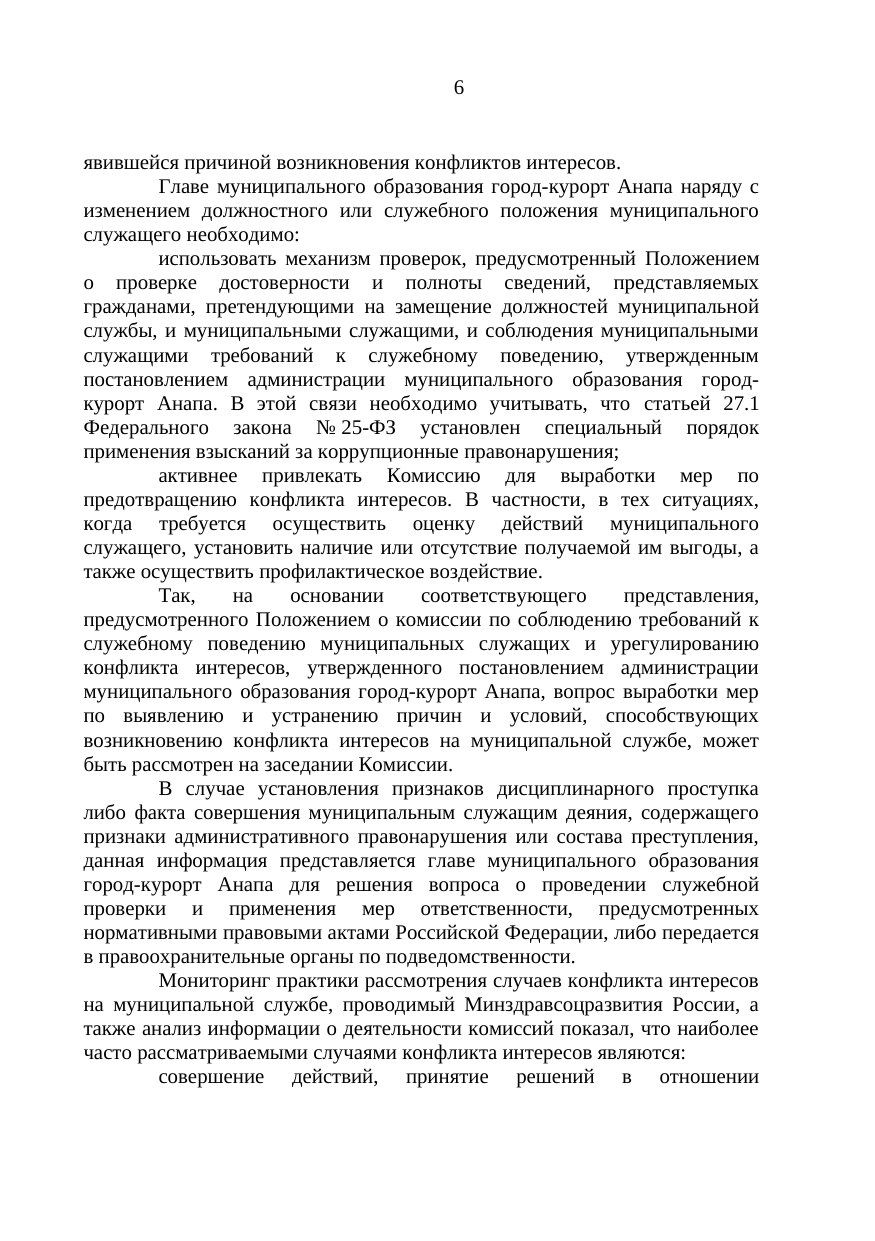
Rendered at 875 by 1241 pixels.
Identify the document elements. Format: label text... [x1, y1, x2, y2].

text Мониторинг практики рассмотрения случаев конфликта интересов на муниципальной службе, проводимый Минздравсоцразвития России, а также анализ информации о деятельности комиссий показал, что наиболее часто рассматриваемыми случаями конфликта интересов являются: [83, 968, 759, 1064]
text Так, на основании соответствующего представления, предусмотренного Положением о комиссии по соблюдению требований к служебному поведению муниципальных служащих и урегулированию конфликта интересов, утвержденного постановлением администрации муниципального образования город-курорт Анапа, вопрос выработки мер по выявлению и устранению причин и условий, способствующих возникновению конфликта интересов на муниципальной службе, может быть рассмотрен на заседании Комиссии. [83, 583, 759, 776]
text активнее привлекать Комиссию для выработки мер по предотвращению конфликта интересов. В частности, в тех ситуациях, когда требуется осуществить оценку действий муниципального служащего, установить наличие или отсутствие получаемой им выгоды, а также осуществить профилактическое воздействие. [83, 463, 759, 583]
text В случае установления признаков дисциплинарного проступка либо факта совершения муниципальным служащим деяния, содержащего признаки административного правонарушения или состава преступления, данная информация представляется главе муниципального образования город-курорт Анапа для решения вопроса о проведении служебной проверки и применения мер ответственности, предусмотренных нормативными правовыми актами Российской Федерации, либо передается в правоохранительные органы по подведомственности. [83, 776, 759, 968]
text Главе муниципального образования город-курорт Анапа наряду с изменением должностного или служебного положения муниципального служащего необходимо: [83, 174, 759, 246]
text использовать механизм проверок, предусмотренный Положением о проверке достоверности и полноты сведений, представляемых гражданами, претендующими на замещение должностей муниципальной службы, и муниципальными служащими, и соблюдения муниципальными служащими требований к служебному поведению, утвержденным постановлением администрации муниципального образования город-курорт Анапа. В этой связи необходимо учитывать, что статьей 27.1 Федерального закона № 25-ФЗ установлен специальный порядок применения взысканий за коррупционные правонарушения; [83, 246, 759, 463]
